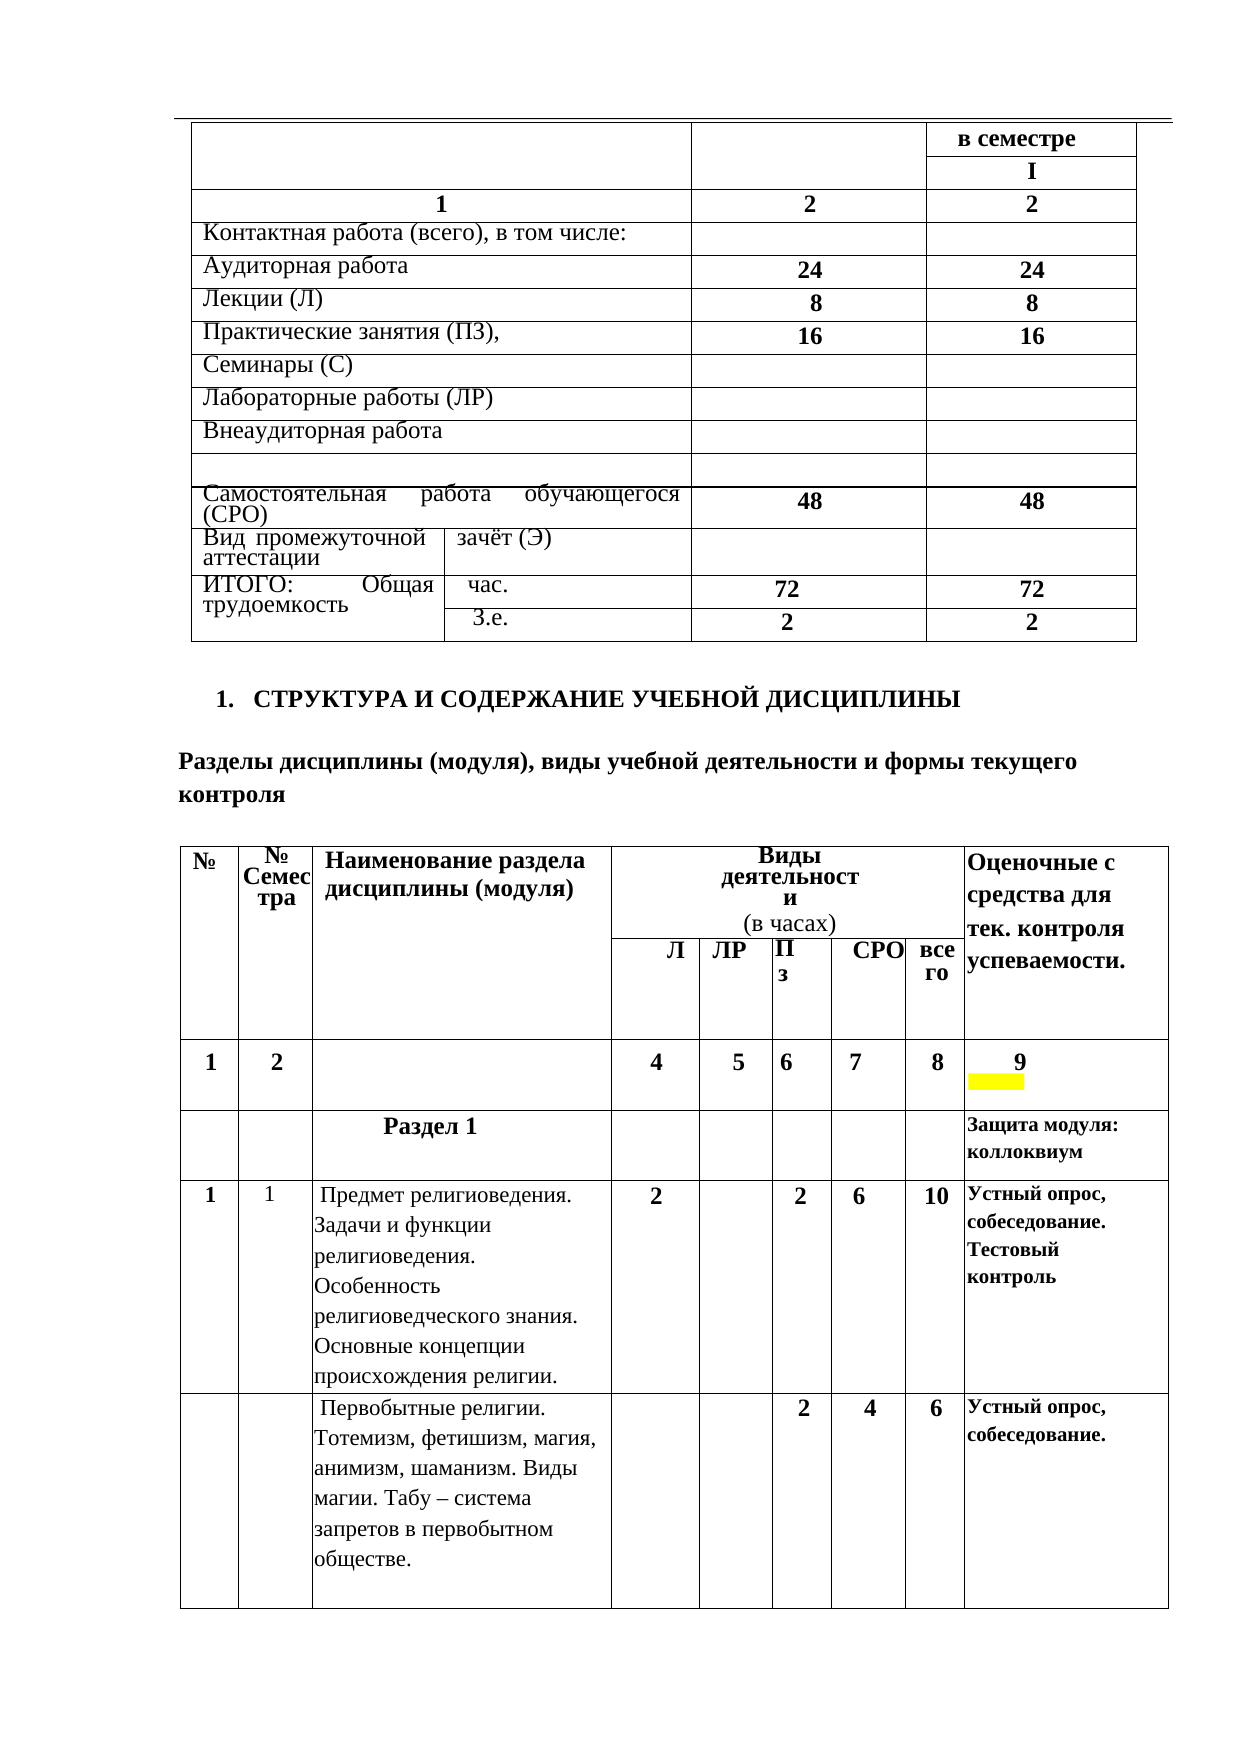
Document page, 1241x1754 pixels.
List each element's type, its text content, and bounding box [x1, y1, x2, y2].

table_cell 6 [906, 1394, 964, 1608]
table_cell ИТОГО: Общая трудоемкость [192, 576, 444, 641]
table_cell [692, 388, 926, 420]
table_cell 9 [965, 1040, 1168, 1110]
table_header Виды деятельност и (в часах) [612, 847, 964, 937]
table_cell 6 [832, 1181, 905, 1393]
table_cell 2 [239, 1040, 312, 1110]
list СТРУКТУРА И СОДЕРЖАНИЕ УЧЕБНОЙ ДИСЦИПЛИНЫ [215, 684, 1240, 713]
table_cell Внеаудиторная работа [192, 421, 691, 453]
table_cell 6 [773, 1040, 831, 1110]
table_cell З.е. [445, 609, 691, 641]
table_cell час. [445, 576, 691, 607]
table_cell [927, 421, 1136, 453]
table_cell Устный опрос, собеседование. Тестовый контроль [965, 1181, 1168, 1393]
table_header [1137, 123, 1173, 641]
table_cell [692, 454, 926, 486]
table_cell [612, 1394, 699, 1608]
table_cell 2 [927, 609, 1136, 641]
table_cell [773, 1111, 831, 1180]
table_cell СРО [832, 939, 905, 1039]
table_cell [239, 1111, 312, 1180]
table_cell 1 [181, 1040, 238, 1110]
table_cell 5 [700, 1040, 772, 1110]
table_cell 7 [832, 1040, 905, 1110]
table_cell все го [906, 939, 964, 1039]
table_cell [832, 1111, 905, 1180]
table_cell [927, 529, 1136, 574]
table_cell Вид промежуточной аттестации [192, 529, 444, 574]
table_cell 24 [927, 256, 1136, 288]
table_cell [700, 1111, 772, 1180]
table_header Наименование раздела дисциплины (модуля) [313, 847, 611, 1039]
table_header [192, 123, 691, 189]
table_cell 2 [692, 609, 926, 641]
table_cell 1 [239, 1181, 312, 1393]
table_header в семестре [927, 123, 1136, 156]
table_cell 2 [692, 190, 926, 222]
table_cell 2 [927, 190, 1136, 222]
table_cell зачёт (Э) [445, 529, 691, 574]
table_cell [700, 1394, 772, 1608]
text Разделы дисциплины (модуля), виды учебной деятельности и формы текущего контроля [178, 746, 1179, 808]
table_cell [927, 454, 1136, 486]
table_cell [692, 421, 926, 453]
table_cell Предмет религиоведения. Задачи и функции религиоведения. Особенность религиоведческого знания. Основные концепции происхождения религии. [313, 1181, 611, 1393]
table_cell 72 [927, 576, 1136, 607]
table_cell [906, 1111, 964, 1180]
table_cell Аудиторная работа [192, 256, 691, 288]
table_cell [927, 388, 1136, 420]
table_cell 48 [692, 488, 926, 528]
table_cell [612, 1111, 699, 1180]
table_cell Лабораторные работы (ЛР) [192, 388, 691, 420]
table_cell Первобытные религии. Тотемизм, фетишизм, магия, анимизм, шаманизм. Виды магии. Табу – система запретов в первобытном обществе. [313, 1394, 611, 1608]
table_cell 2 [773, 1394, 831, 1608]
table_cell Лекции (Л) [192, 289, 691, 321]
table_cell Устный опрос, собеседование. [965, 1394, 1168, 1608]
table_cell 8 [906, 1040, 964, 1110]
table_cell 2 [612, 1181, 699, 1393]
table_cell 48 [927, 488, 1136, 528]
table_cell П з [773, 939, 831, 1039]
table_cell [700, 1181, 772, 1393]
table_cell 4 [612, 1040, 699, 1110]
table_cell 16 [692, 322, 926, 354]
table_cell Л [612, 939, 699, 1039]
table_cell 8 [927, 289, 1136, 321]
table_cell ЛР [700, 939, 772, 1039]
table_header № [181, 847, 238, 1039]
table_cell [927, 223, 1136, 255]
table_cell 8 [692, 289, 926, 321]
table_cell 16 [927, 322, 1136, 354]
table_cell Контактная работа (всего), в том числе: [192, 223, 691, 255]
table_cell [313, 1040, 611, 1110]
table_header [692, 123, 926, 189]
table_cell 1 [192, 190, 691, 222]
table_cell 2 [773, 1181, 831, 1393]
table_cell Практические занятия (ПЗ), [192, 322, 691, 354]
table_header Оценочные с средства для тек. контроля успеваемости. [965, 847, 1168, 1039]
table_cell [692, 529, 926, 574]
table_cell [692, 355, 926, 387]
table_cell Раздел 1 [313, 1111, 611, 1180]
table_cell 4 [832, 1394, 905, 1608]
table_cell 1 [181, 1181, 238, 1393]
table_cell 10 [906, 1181, 964, 1393]
table_cell [692, 223, 926, 255]
table_cell [181, 1111, 238, 1180]
table_header № Семес тра [239, 847, 312, 1039]
table_cell 72 [692, 576, 926, 607]
table_cell Самостоятельная работа обучающегося (СРО) [192, 488, 691, 528]
table_cell [192, 454, 691, 486]
table_cell [927, 355, 1136, 387]
table_cell 24 [692, 256, 926, 288]
table_cell Защита модуля: коллоквиум [965, 1111, 1168, 1180]
table_cell [181, 1394, 238, 1608]
table_cell I [927, 157, 1136, 189]
table_cell Семинары (С) [192, 355, 691, 387]
table_cell [239, 1394, 312, 1608]
